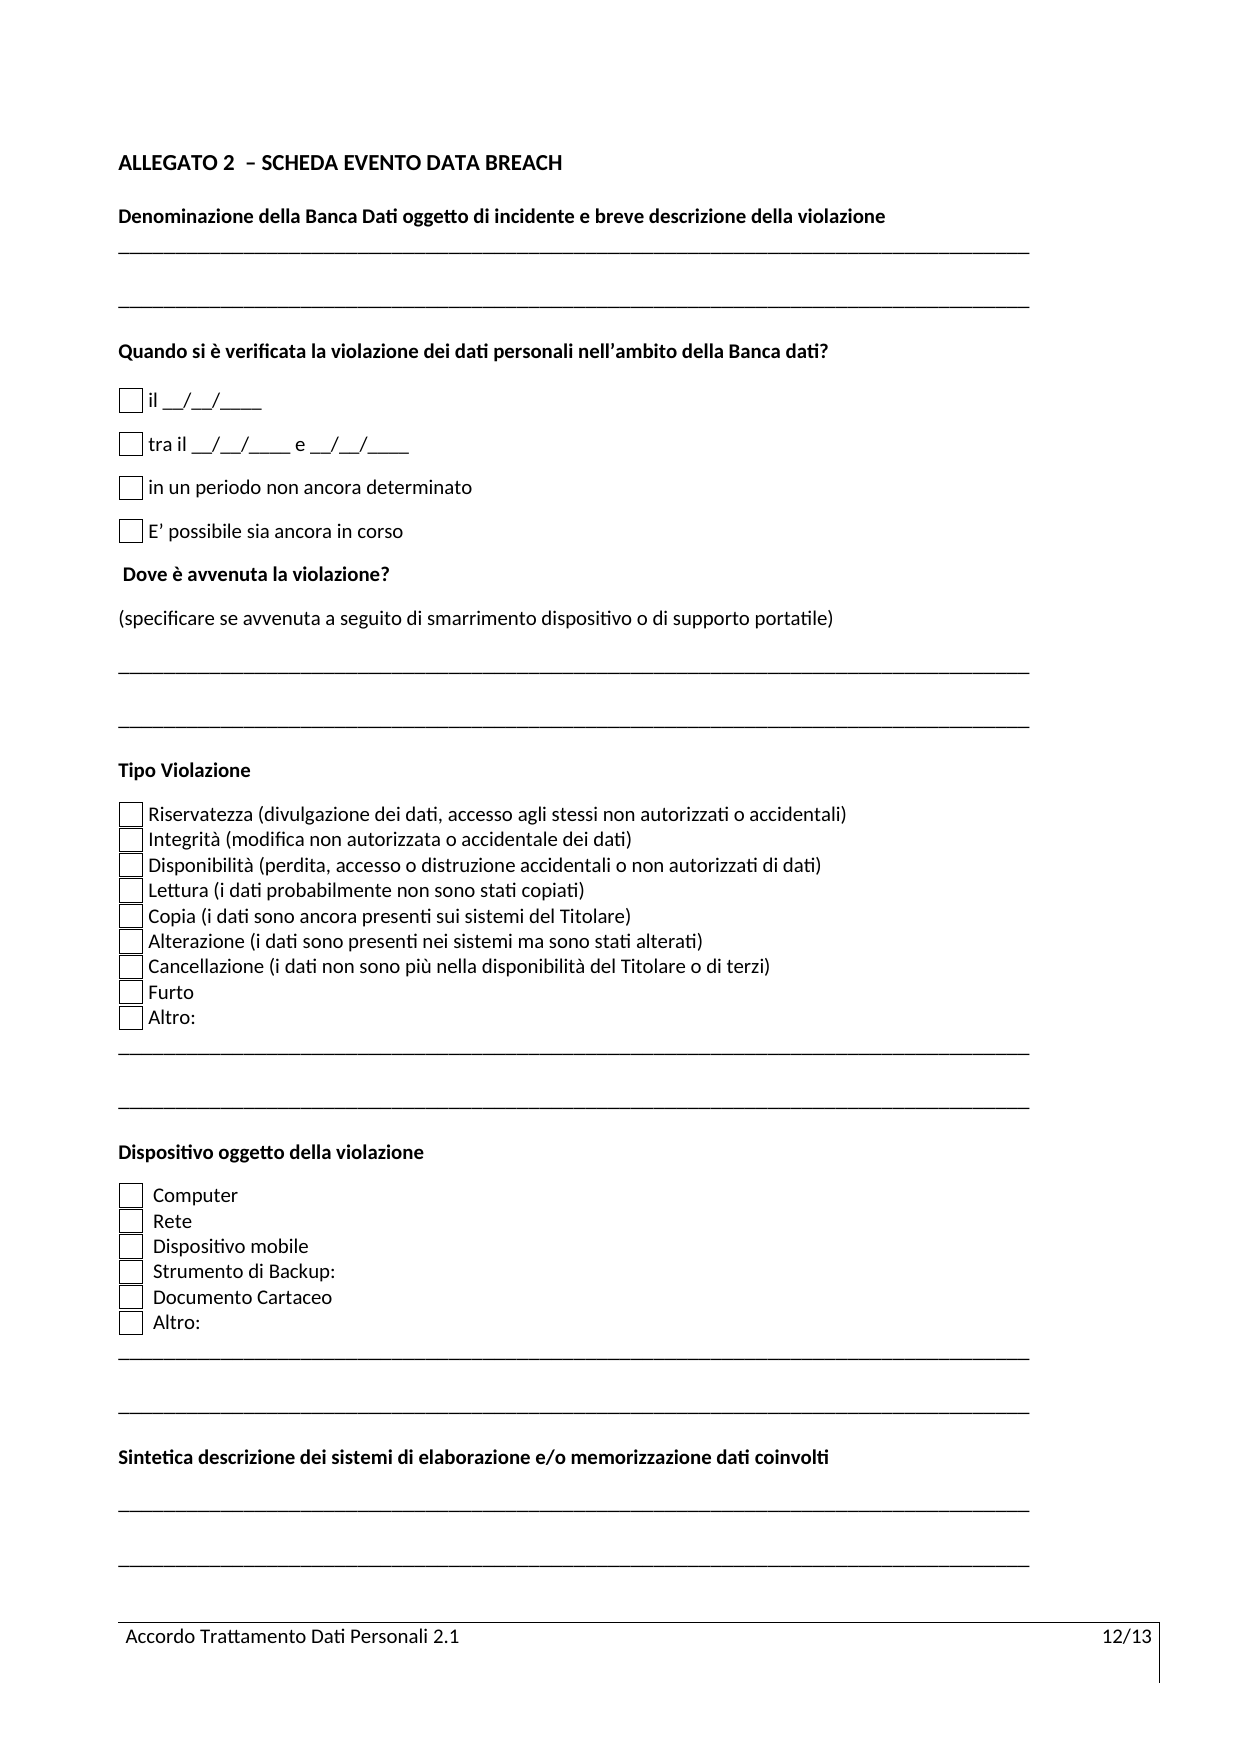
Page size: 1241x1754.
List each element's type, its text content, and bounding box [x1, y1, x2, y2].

text (specificare se avvenuta a seguito di smarrimento dispositivo o di supporto portatile) [118, 605, 1122, 631]
text ALLEGATO 2 – SCHEDA EVENTO DATA BREACH [118, 148, 1122, 176]
text ________________________________________________________________________________ [118, 229, 1122, 257]
text Dispositivo oggetto della violazione [118, 1139, 1122, 1164]
text Furto [118, 979, 1122, 1004]
text Quando si è verificata la violazione dei dati personali nell’ambito della Banca dati? [118, 338, 1122, 363]
text Altro: [118, 1004, 1122, 1030]
text Strumento di Backup: [118, 1259, 1122, 1284]
text Rete [118, 1208, 1122, 1233]
text ________________________________________________________________________________ [118, 1030, 1122, 1058]
text il __/__/____ [118, 387, 1122, 413]
text Dispositivo mobile [118, 1233, 1122, 1259]
text Dove è avvenuta la violazione? [118, 562, 1122, 587]
text ________________________________________________________________________________ [118, 1335, 1122, 1363]
text Denominazione della Banca Dati oggetto di incidente e breve descrizione della violazione [118, 204, 1122, 229]
text Lettura (i dati probabilmente non sono stati copiati) [118, 877, 1122, 903]
text ________________________________________________________________________________ [118, 1389, 1122, 1417]
text ________________________________________________________________________________ [118, 1084, 1122, 1112]
text E’ possibile sia ancora in corso [118, 518, 1122, 543]
text tra il __/__/____ e __/__/____ [118, 431, 1122, 456]
text Sintetica descrizione dei sistemi di elaborazione e/o memorizzazione dati coinvolti [118, 1444, 1122, 1469]
text ________________________________________________________________________________ [118, 649, 1122, 677]
text Cancellazione (i dati non sono più nella disponibilità del Titolare o di terzi) [118, 954, 1122, 979]
text ________________________________________________________________________________ [118, 283, 1122, 312]
text ________________________________________________________________________________ [118, 1487, 1122, 1516]
text Integrità (modifica non autorizzata o accidentale dei dati) [118, 827, 1122, 852]
text Disponibilità (perdita, accesso o distruzione accidentali o non autorizzati di dati) [118, 852, 1122, 877]
text Altro: [118, 1309, 1122, 1335]
text Computer [118, 1182, 1122, 1208]
text Riservatezza (divulgazione dei dati, accesso agli stessi non autorizzati o accidentali) [118, 801, 1122, 827]
text Documento Cartaceo [118, 1284, 1122, 1309]
text ________________________________________________________________________________ [118, 1542, 1122, 1570]
text in un periodo non ancora determinato [118, 474, 1122, 500]
text ________________________________________________________________________________ [118, 703, 1122, 731]
text Copia (i dati sono ancora presenti sui sistemi del Titolare) [118, 903, 1122, 928]
text Tipo Violazione [118, 758, 1122, 783]
text Alterazione (i dati sono presenti nei sistemi ma sono stati alterati) [118, 928, 1122, 954]
